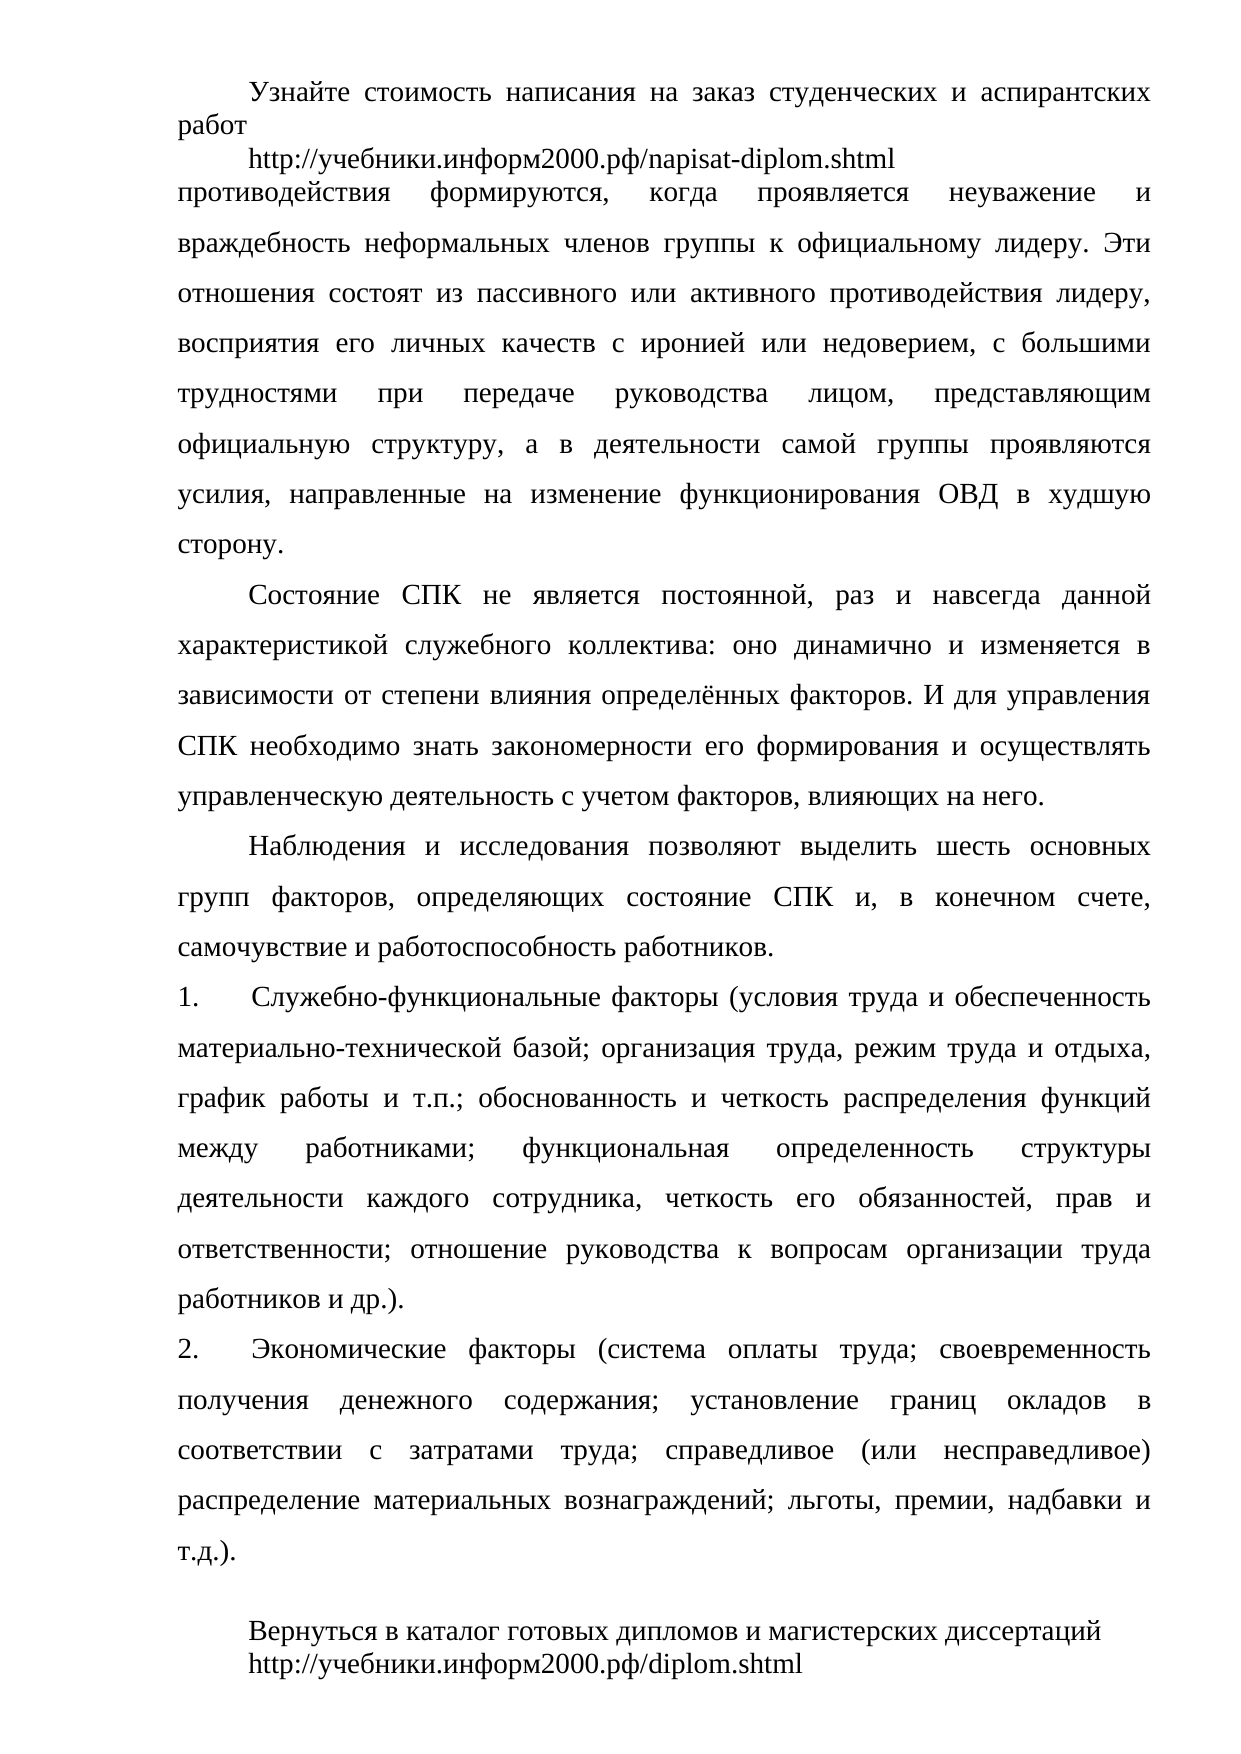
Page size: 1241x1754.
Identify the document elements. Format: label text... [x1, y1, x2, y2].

list Экономические факторы (система оплаты труда; своевременность получения денежного содержания; установление границ окладов в соответствии с затратами труда; справедливое (или несправедливое) распределение материальных вознаграждений; льготы, премии, надбавки и т.д.). [177, 1332, 1152, 1566]
list Служебно-функциональные факторы (условия труда и обеспеченность материально-технической базой; организация труда, режим труда и отдыха, график работы и т.п.; обоснованность и четкость распределения функций между работниками; функциональная определенность структуры деятельности каждого сотрудника, четкость его обязанностей, прав и ответственности; отношение руководства к вопросам организации труда работников и др.). [177, 979, 1152, 1315]
text Состояние СПК не является постоянной, раз и навсегда данной характеристикой служебного коллектива: оно динамично и изменяется в зависимости от степени влияния определённых факторов. И для управления СПК необходимо знать закономерности его формирования и осуществлять управленческую деятельность с учетом факторов, влияющих на него. [177, 577, 1152, 812]
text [177, 174, 1152, 560]
text Наблюдения и исследования позволяют выделить шесть основных групп факторов, определяющих состояние СПК и, в конечном счете, самочувствие и работоспособность работников. [177, 828, 1152, 963]
